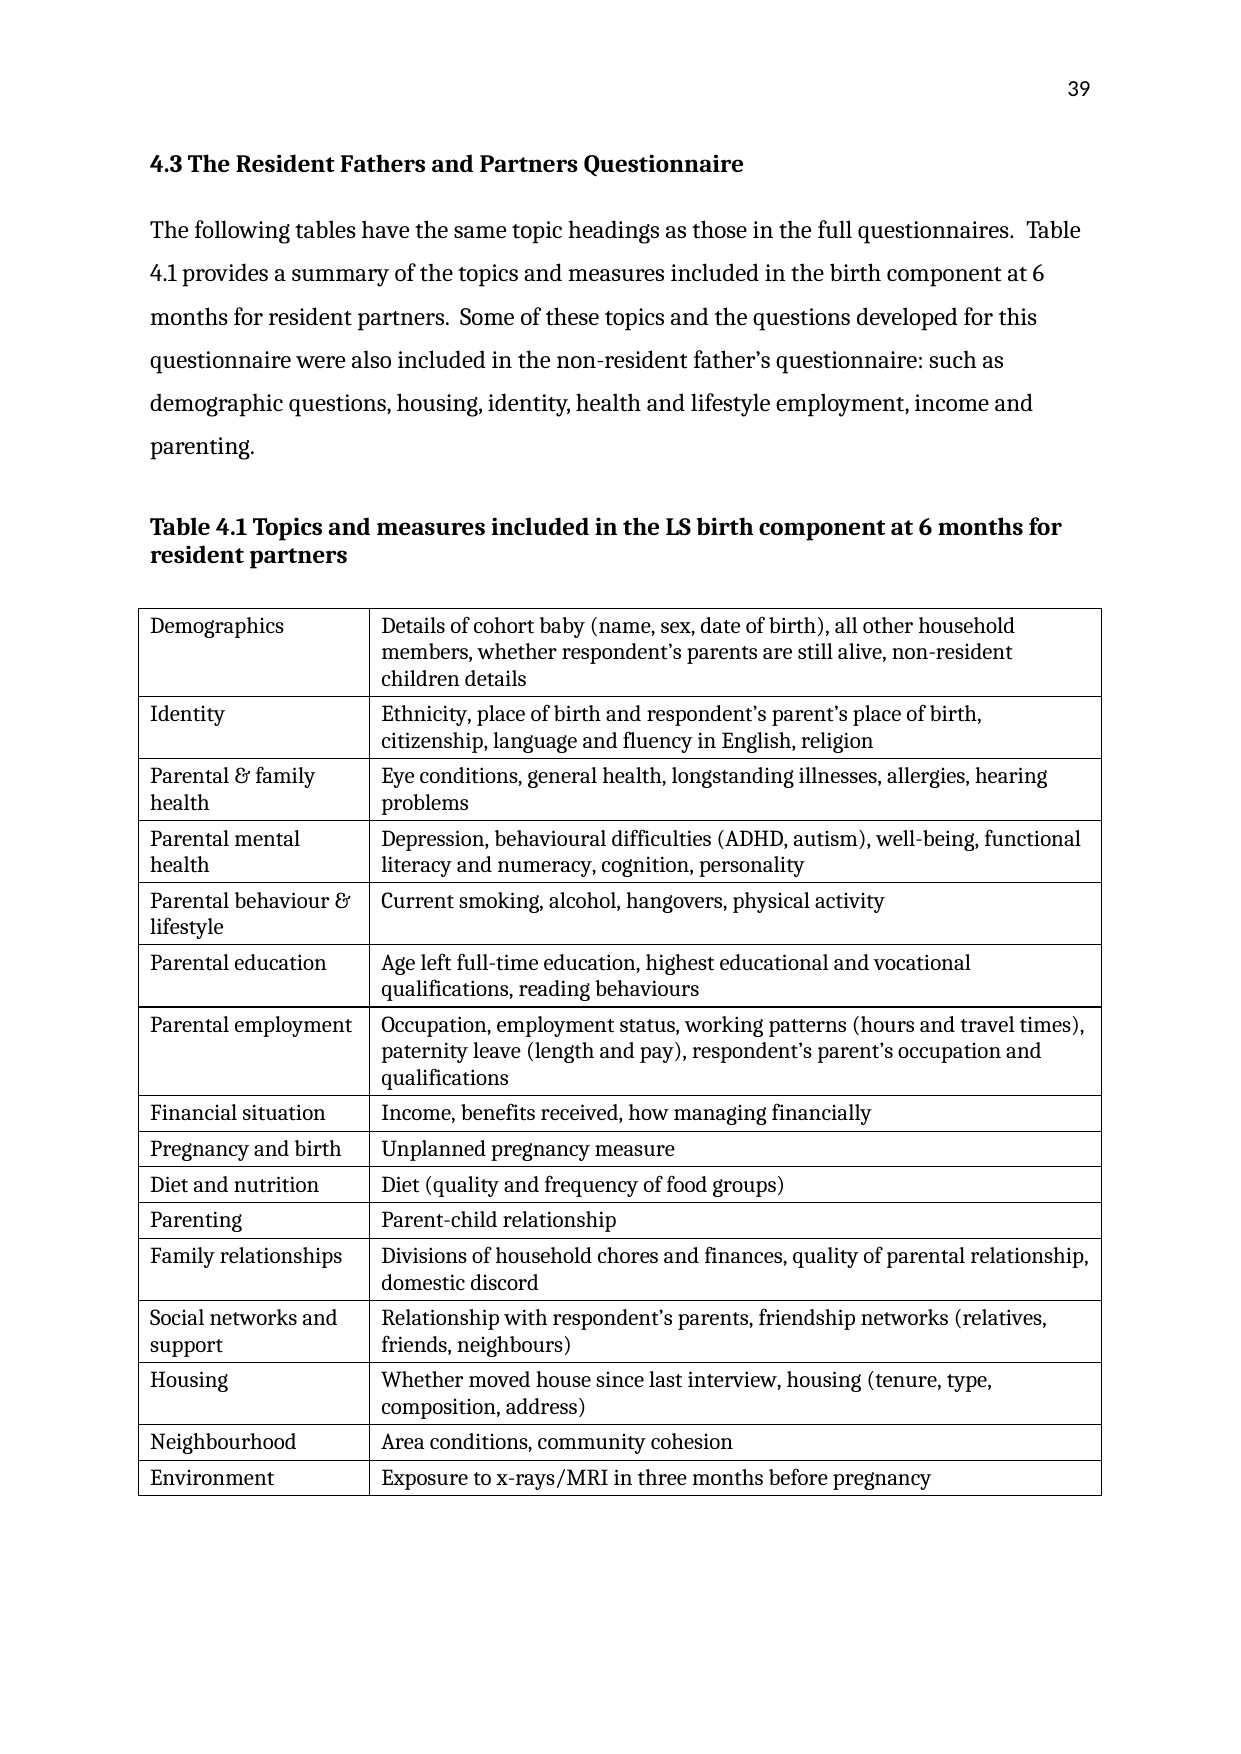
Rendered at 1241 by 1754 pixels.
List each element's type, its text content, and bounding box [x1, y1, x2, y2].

table_cell Parenting [139, 1203, 369, 1238]
table_cell Parental employment [139, 1008, 369, 1095]
table_cell Occupation, employment status, working patterns (hours and travel times), paternity leave (length and pay), respondent’s parent’s occupation and qualifications [370, 1008, 1101, 1095]
table_cell Parental mental health [139, 821, 369, 882]
table_cell Income, benefits received, how managing financially [370, 1096, 1101, 1131]
table_cell Environment [139, 1461, 369, 1495]
table_header Details of cohort baby (name, sex, date of birth), all other household members, whether respondent’s parents are still alive, non-resident children details [370, 609, 1101, 696]
table_cell Depression, behavioural difficulties (ADHD, autism), well-being, functional literacy and numeracy, cognition, personality [370, 821, 1101, 882]
table_cell Pregnancy and birth [139, 1132, 369, 1166]
text 4.3 The Resident Fathers and Partners Questionnaire [150, 150, 1090, 179]
table_cell Eye conditions, general health, longstanding illnesses, allergies, hearing problems [370, 759, 1101, 820]
table_header Demographics [139, 609, 369, 696]
table_cell Whether moved house since last interview, housing (tenure, type, composition, address) [370, 1363, 1101, 1424]
table_cell Area conditions, community cohesion [370, 1425, 1101, 1460]
table_cell Unplanned pregnancy measure [370, 1132, 1101, 1166]
table_cell Parental education [139, 945, 369, 1006]
table_cell Current smoking, alcohol, hangovers, physical activity [370, 883, 1101, 944]
table_cell Age left full-time education, highest educational and vocational qualifications, reading behaviours [370, 945, 1101, 1006]
table_cell Identity [139, 697, 369, 758]
table_cell Parental & family health [139, 759, 369, 820]
table_cell Social networks and support [139, 1301, 369, 1362]
table_cell Diet and nutrition [139, 1167, 369, 1202]
table_cell Exposure to x-rays/MRI in three months before pregnancy [370, 1461, 1101, 1495]
text The following tables have the same topic headings as those in the full questionnaires. Table 4.1 provides a summary of the topics and measures included in the birth component at 6 months for resident partners. Some of these topics and the questions developed for this questionnaire were also included in the non-resident father’s questionnaire: such as demographic questions, housing, identity, health and lifestyle employment, income and parenting. [150, 216, 1090, 461]
table_cell Ethnicity, place of birth and respondent’s parent’s place of birth, citizenship, language and fluency in English, religion [370, 697, 1101, 758]
table_cell Housing [139, 1363, 369, 1424]
table_cell Diet (quality and frequency of food groups) [370, 1167, 1101, 1202]
table_cell Parent-child relationship [370, 1203, 1101, 1238]
table_cell Relationship with respondent’s parents, friendship networks (relatives, friends, neighbours) [370, 1301, 1101, 1362]
table_cell Family relationships [139, 1239, 369, 1300]
table_cell Neighbourhood [139, 1425, 369, 1460]
text Table 4.1 Topics and measures included in the LS birth component at 6 months for resident partners [150, 512, 1090, 570]
table_cell Financial situation [139, 1096, 369, 1131]
table_cell Divisions of household chores and finances, quality of parental relationship, domestic discord [370, 1239, 1101, 1300]
table_cell Parental behaviour & lifestyle [139, 883, 369, 944]
